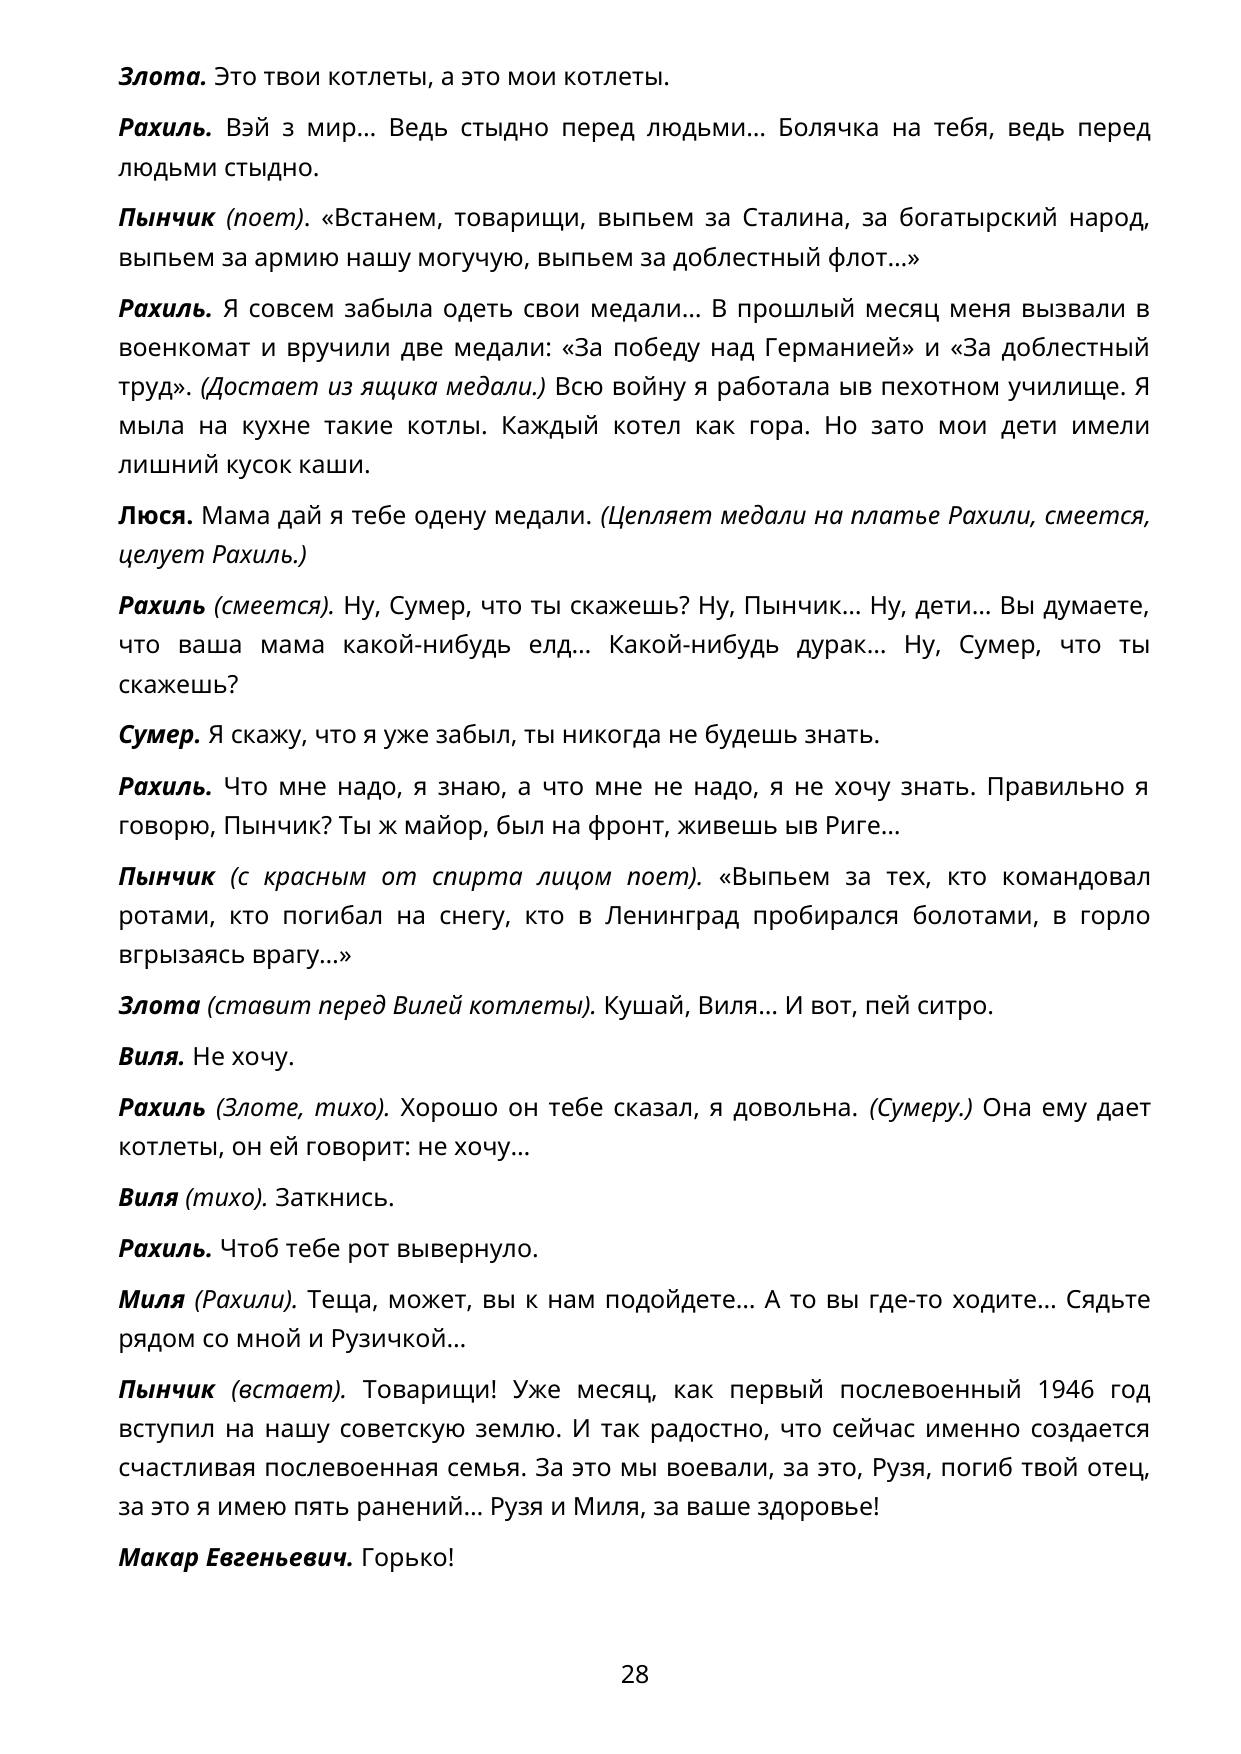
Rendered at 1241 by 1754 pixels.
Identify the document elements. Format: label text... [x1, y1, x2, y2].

text Злота (ставит перед Вилей котлеты). Кушай, Виля… И вот, пей ситро. [118, 987, 1152, 1022]
text Люся. Мама дай я тебе одену медали. (Цепляет медали на платье Рахили, смеется, целует Рахиль.) [118, 498, 1152, 571]
text Пынчик (с красным от спирта лицом поет). «Выпьем за тех, кто командовал ротами, кто погибал на снегу, кто в Ленинград пробирался болотами, в горло вгрызаясь врагу…» [118, 858, 1152, 971]
text Рахиль. Я совсем забыла одеть свои медали… В прошлый месяц меня вызвали в военкомат и вручили две медали: «За победу над Германией» и «За доблестный труд». (Достает из ящика медали.) Всю войну я работала ыв пехотном училище. Я мыла на кухне такие котлы. Каждый котел как гора. Но зато мои дети имели лишний кусок каши. [118, 290, 1152, 481]
text Миля (Рахили). Теща, может, вы к нам подойдете… А то вы где-то ходите… Сядьте рядом со мной и Рузичкой… [118, 1281, 1152, 1354]
text Рахиль (смеется). Ну, Сумер, что ты скажешь? Ну, Пынчик… Ну, дети… Вы думаете, что ваша мама какой-нибудь елд… Какой-нибудь дурак… Ну, Сумер, что ты скажешь? [118, 588, 1152, 700]
text Злота. Это твои котлеты, а это мои котлеты. [118, 59, 1152, 93]
text Рахиль. Вэй з мир… Ведь стыдно перед людьми… Болячка на тебя, ведь перед людьми стыдно. [118, 110, 1152, 183]
text Пынчик (поет). «Встанем, товарищи, выпьем за Сталина, за богатырский народ, выпьем за армию нашу могучую, выпьем за доблестный флот…» [118, 200, 1152, 273]
text Сумер. Я скажу, что я уже забыл, ты никогда не будешь знать. [118, 717, 1152, 751]
text Рахиль. Чтоб тебе рот вывернуло. [118, 1230, 1152, 1264]
text Рахиль. Что мне надо, я знаю, а что мне не надо, я не хочу знать. Правильно я говорю, Пынчик? Ты ж майор, был на фронт, живешь ыв Риге… [118, 768, 1152, 841]
text Рахиль (Злоте, тихо). Хорошо он тебе сказал, я довольна. (Сумеру.) Она ему дает котлеты, он ей говорит: не хочу… [118, 1089, 1152, 1163]
text Виля (тихо). Заткнись. [118, 1179, 1152, 1213]
text Виля. Не хочу. [118, 1038, 1152, 1072]
text Пынчик (встает). Товарищи! Уже месяц, как первый послевоенный 1946 год вступил на нашу советскую землю. И так радостно, что сейчас именно создается счастливая послевоенная семья. За это мы воевали, за это, Рузя, погиб твой отец, за это я имею пять ранений… Рузя и Миля, за ваше здоровье! [118, 1371, 1152, 1523]
text Макар Евгеньевич. Горько! [118, 1540, 1152, 1574]
